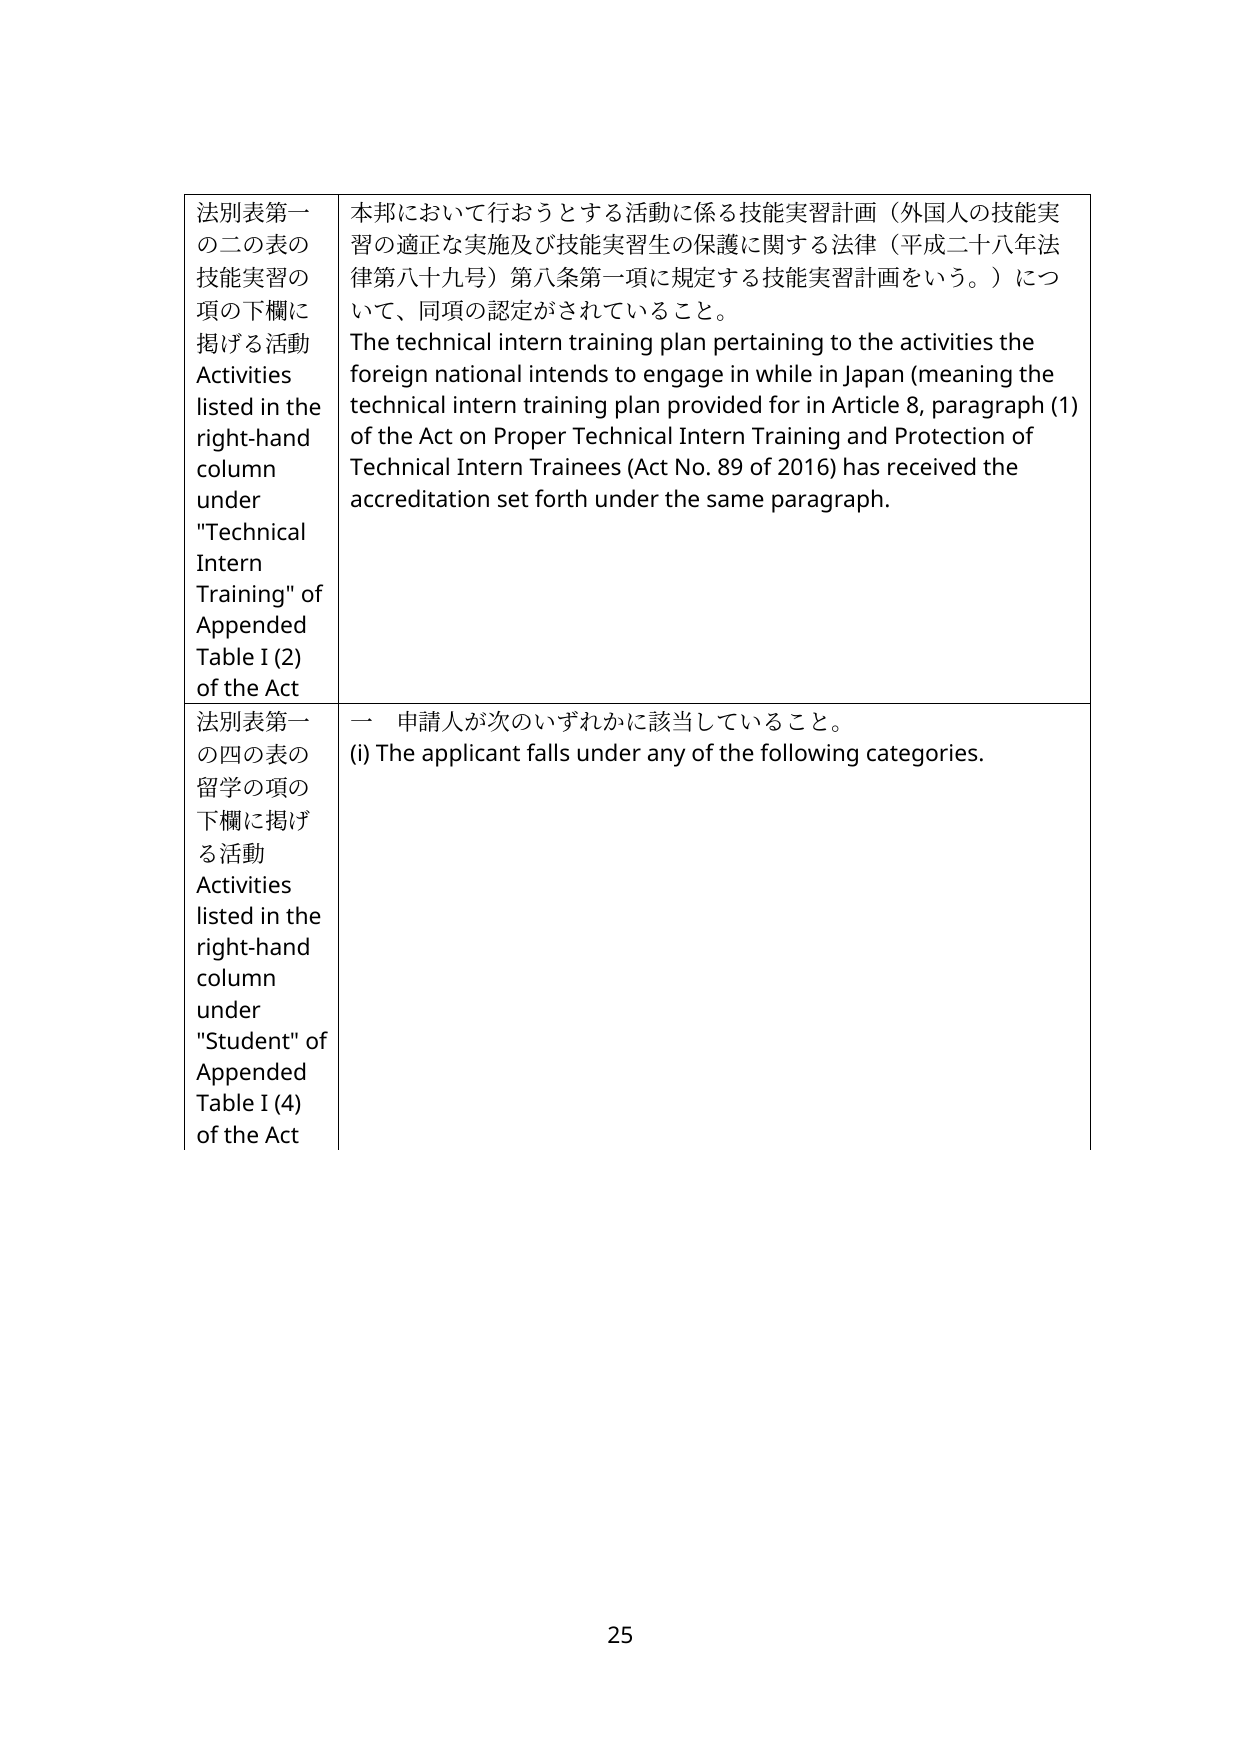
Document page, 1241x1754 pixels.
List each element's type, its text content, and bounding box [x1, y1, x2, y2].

table_cell 法別表第一の四の表の留学の項の下欄に掲げる活動 Activities listed in the right-hand column under "Student" of Appended Table I (4) of the Act [185, 704, 338, 1150]
table_cell 一 申請人が次のいずれかに該当していること。 (i) The applicant falls under any of the following categories. [339, 704, 1090, 1150]
table_cell 法別表第一の二の表の技能実習の項の下欄に掲げる活動 Activities listed in the right-hand column under "Technical Intern Training" of Appended Table I (2) of the Act [185, 195, 338, 703]
table_cell 本邦において行おうとする活動に係る技能実習計画（外国人の技能実習の適正な実施及び技能実習生の保護に関する法律（平成二十八年法律第八十九号）第八条第一項に規定する技能実習計画をいう。）について、同項の認定がされていること。 The technical intern training plan pertaining to the activities the foreign national intends to engage in while in Japan (meaning the technical intern training plan provided for in Article 8, paragraph (1) of the Act on Proper Technical Intern Training and Protection of Technical Intern Trainees (Act No. 89 of 2016) has received the accreditation set forth under the same paragraph. [339, 195, 1090, 703]
